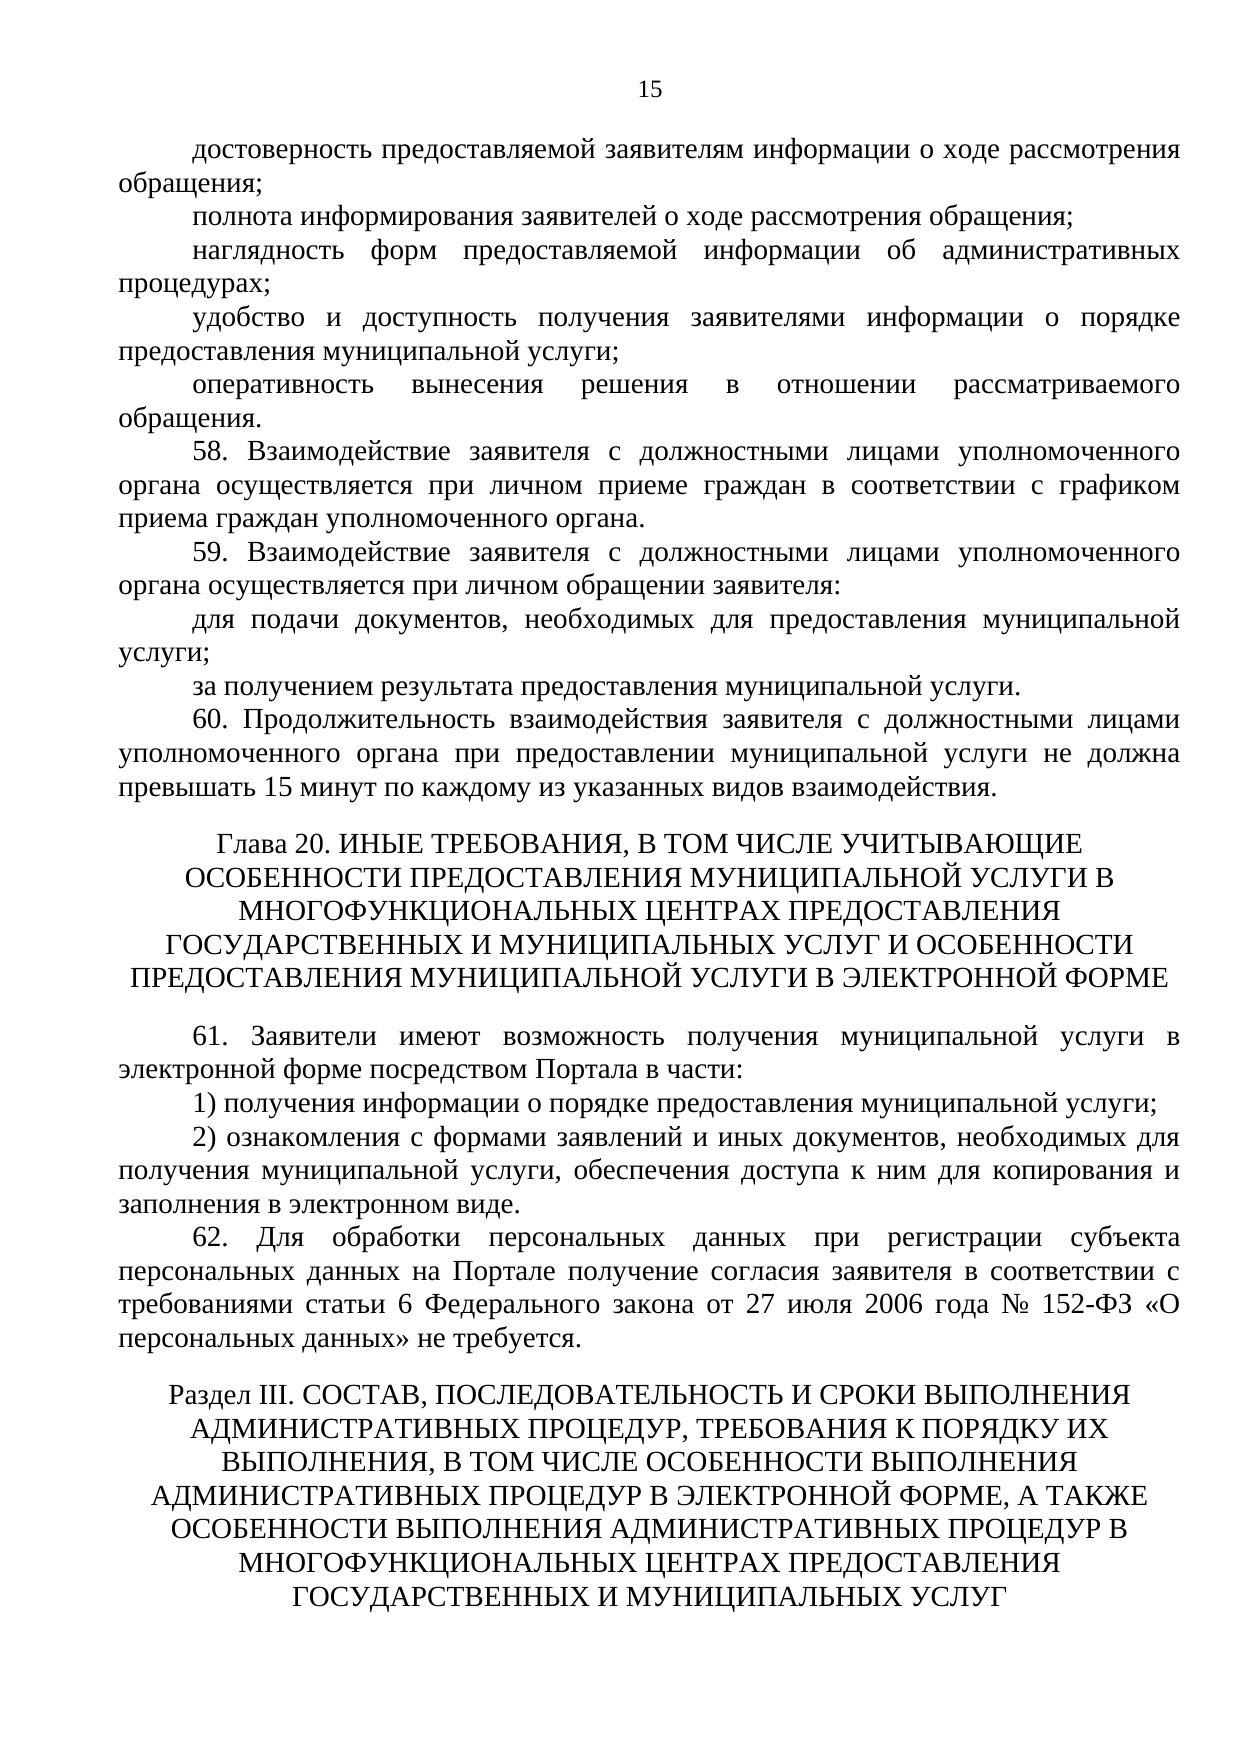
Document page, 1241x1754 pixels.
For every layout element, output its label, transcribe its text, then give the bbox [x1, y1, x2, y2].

text полнота информирования заявителей о ходе рассмотрения обращения; [118, 198, 1181, 232]
text 58. Взаимодействие заявителя с должностными лицами уполномоченного органа осуществляется при личном приеме граждан в соответствии с графиком приема граждан уполномоченного органа. [118, 433, 1181, 534]
text 62. Для обработки персональных данных при регистрации субъекта персональных данных на Портале получение согласия заявителя в соответствии с требованиями статьи 6 Федерального закона от 27 июля 2006 года № 152-ФЗ «О персональных данных» не требуется. [118, 1219, 1181, 1353]
text 1) получения информации о порядке предоставления муниципальной услуги; [118, 1085, 1181, 1119]
text оперативность вынесения решения в отношении рассматриваемого обращения. [118, 366, 1181, 433]
text достоверность предоставляемой заявителям информации о ходе рассмотрения обращения; [118, 131, 1181, 198]
text 61. Заявители имеют возможность получения муниципальной услуги в электронной форме посредством Портала в части: [118, 1018, 1181, 1085]
text 60. Продолжительность взаимодействия заявителя с должностными лицами уполномоченного органа при предоставлении муниципальной услуги не должна превышать 15 минут по каждому из указанных видов взаимодействия. [118, 702, 1181, 802]
text 59. Взаимодействие заявителя с должностными лицами уполномоченного органа осуществляется при личном обращении заявителя: [118, 534, 1181, 601]
text 2) ознакомления с формами заявлений и иных документов, необходимых для получения муниципальной услуги, обеспечения доступа к ним для копирования и заполнения в электронном виде. [118, 1119, 1181, 1219]
text Глава 20. ИНЫЕ ТРЕБОВАНИЯ, В ТОМ ЧИСЛЕ УЧИТЫВАЮЩИЕ ОСОБЕННОСТИ ПРЕДОСТАВЛЕНИЯ МУНИЦИПАЛЬНОЙ УСЛУГИ В МНОГОФУНКЦИОНАЛЬНЫХ ЦЕНТРАХ ПРЕДОСТАВЛЕНИЯ ГОСУДАРСТВЕННЫХ И МУНИЦИПАЛЬНЫХ УСЛУГ И ОСОБЕННОСТИ ПРЕДОСТАВЛЕНИЯ МУНИЦИПАЛЬНОЙ УСЛУГИ В ЭЛЕКТРОННОЙ ФОРМЕ [118, 826, 1181, 994]
text для подачи документов, необходимых для предоставления муниципальной услуги; [118, 601, 1181, 668]
text удобство и доступность получения заявителями информации о порядке предоставления муниципальной услуги; [118, 299, 1181, 366]
text наглядность форм предоставляемой информации об административных процедурах; [118, 232, 1181, 299]
text за получением результата предоставления муниципальной услуги. [118, 668, 1181, 702]
text Раздел III. СОСТАВ, ПОСЛЕДОВАТЕЛЬНОСТЬ И СРОКИ ВЫПОЛНЕНИЯ АДМИНИСТРАТИВНЫХ ПРОЦЕДУР, ТРЕБОВАНИЯ К ПОРЯДКУ ИХ ВЫПОЛНЕНИЯ, В ТОМ ЧИСЛЕ ОСОБЕННОСТИ ВЫПОЛНЕНИЯ АДМИНИСТРАТИВНЫХ ПРОЦЕДУР В ЭЛЕКТРОННОЙ ФОРМЕ, А ТАКЖЕ ОСОБЕННОСТИ ВЫПОЛНЕНИЯ АДМИНИСТРАТИВНЫХ ПРОЦЕДУР В МНОГОФУНКЦИОНАЛЬНЫХ ЦЕНТРАХ ПРЕДОСТАВЛЕНИЯ ГОСУДАРСТВЕННЫХ И МУНИЦИПАЛЬНЫХ УСЛУГ [118, 1377, 1181, 1612]
